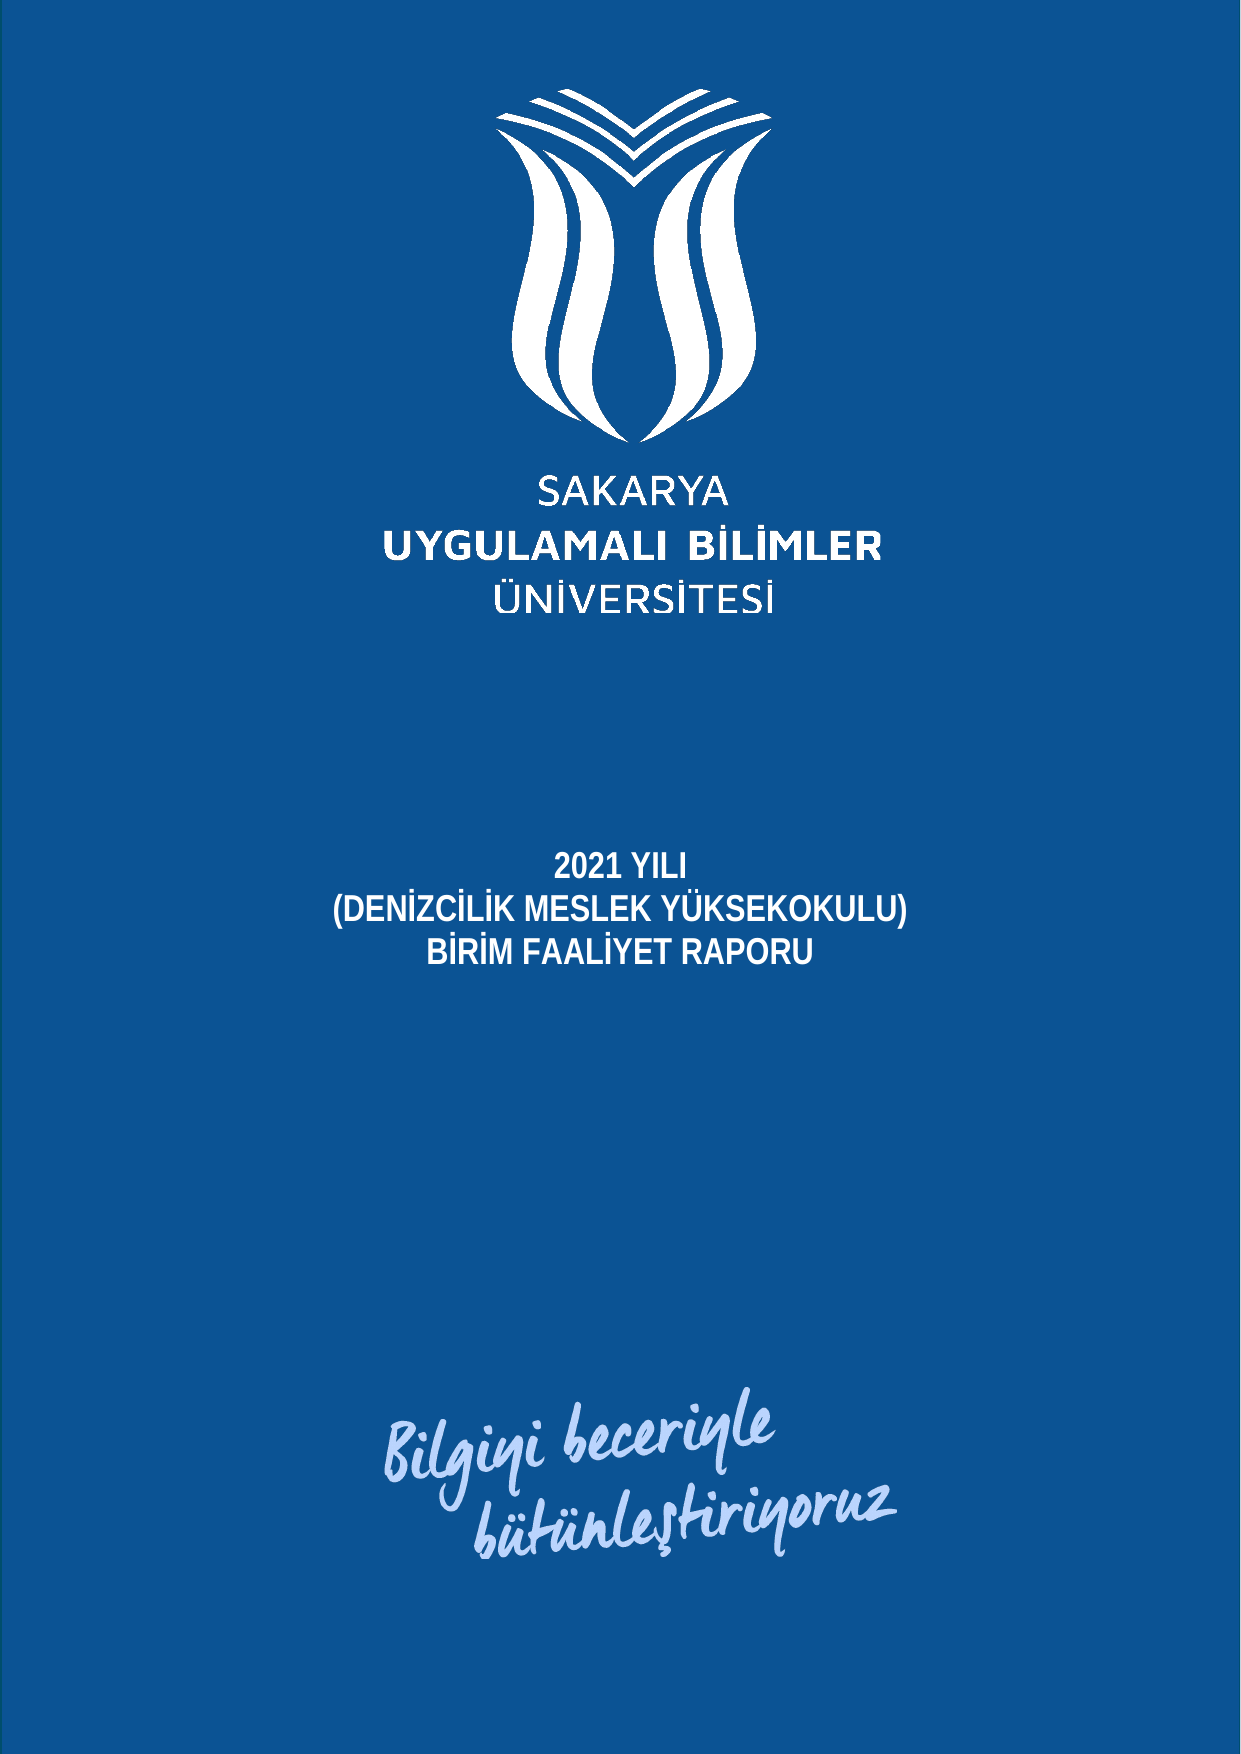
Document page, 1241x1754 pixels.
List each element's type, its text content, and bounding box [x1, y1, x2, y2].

picture [384, 1387, 897, 1559]
text BİRİM FAALİYET RAPORU [148, 929, 1093, 972]
text (DENİZCİLİK MESLEK YÜKSEKOKULU) [148, 886, 1093, 929]
picture [384, 89, 881, 613]
text 2021 YILI [148, 843, 1093, 886]
